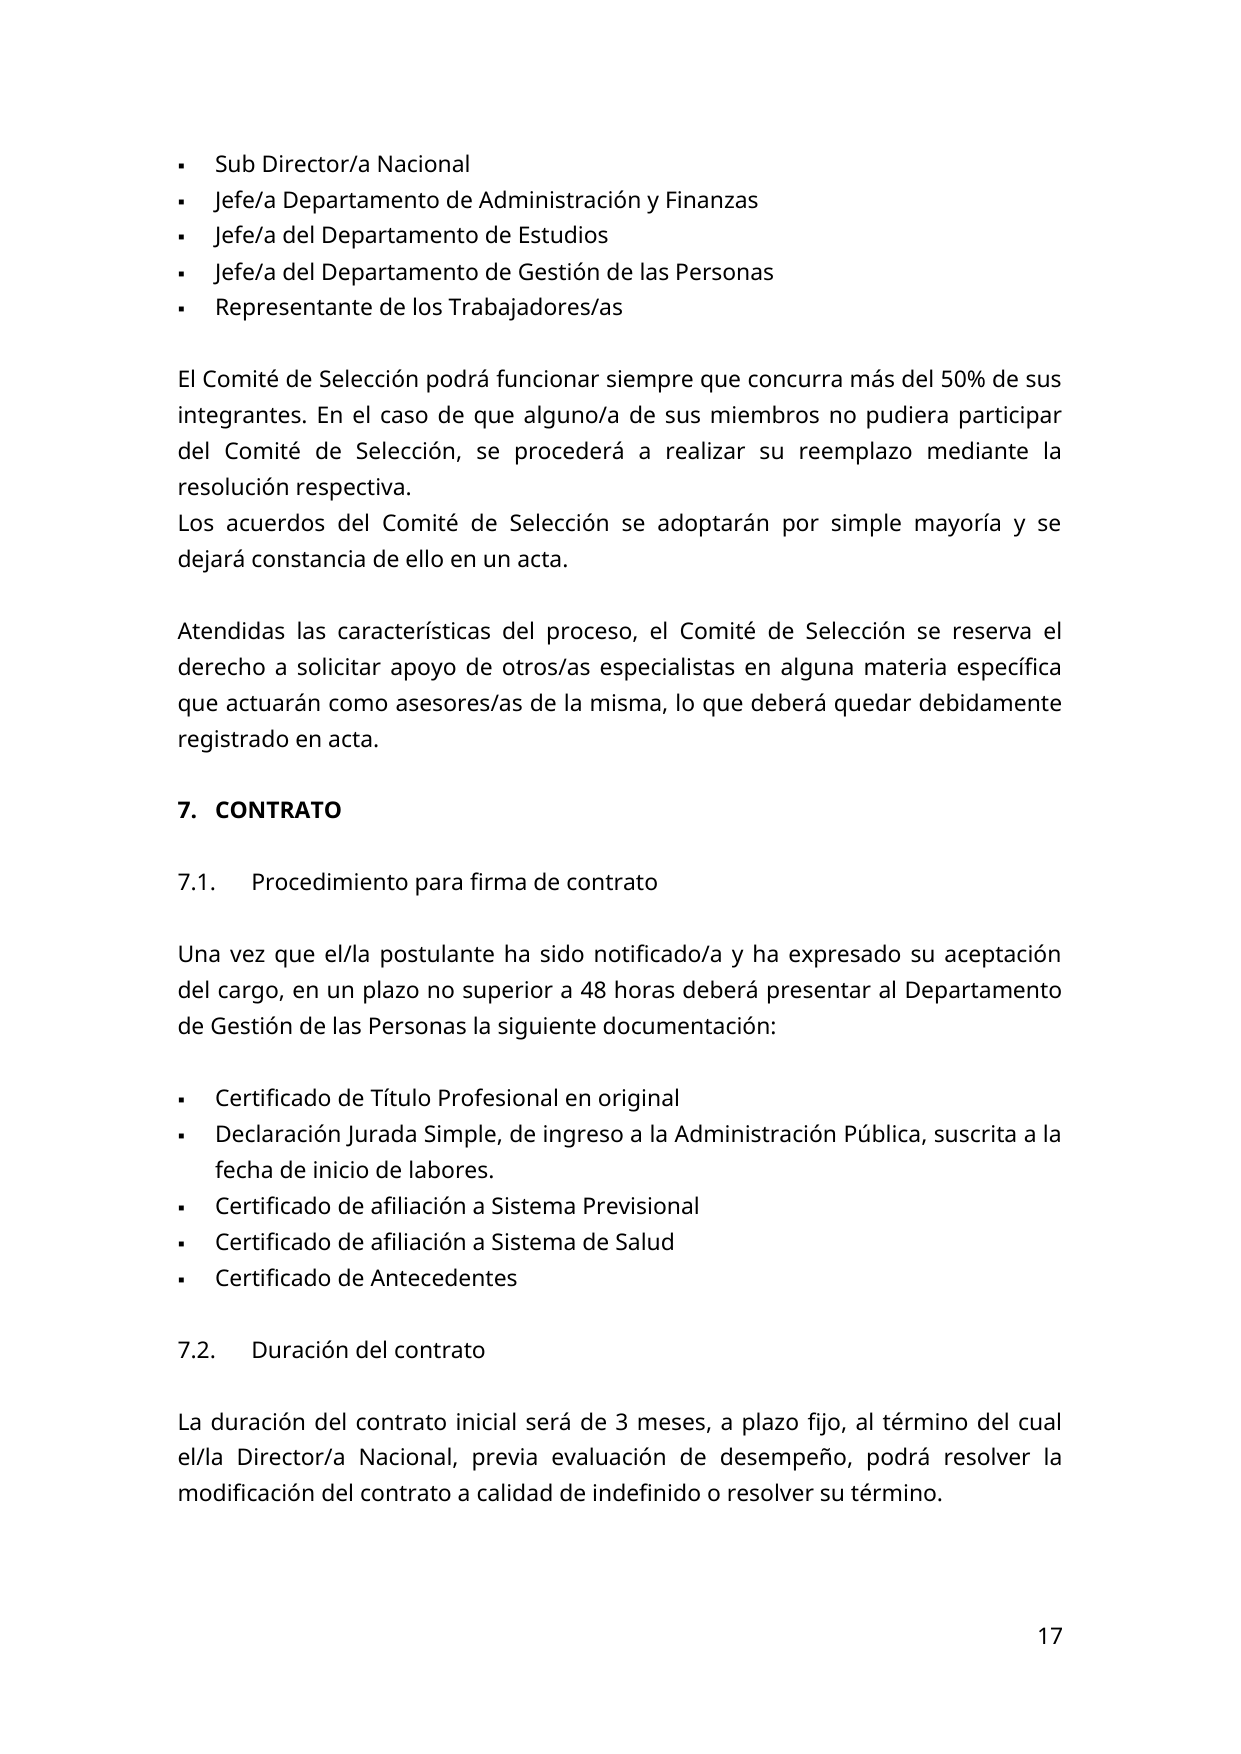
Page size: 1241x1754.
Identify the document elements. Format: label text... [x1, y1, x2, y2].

text 7.2. Duración del contrato [177, 1333, 1063, 1365]
list Certificado de Antecedentes [177, 1262, 1063, 1293]
list Representante de los Trabajadores/as [177, 291, 1063, 323]
list Jefe/a del Departamento de Gestión de las Personas [177, 255, 1063, 287]
list Jefe/a Departamento de Administración y Finanzas [177, 183, 1063, 215]
list Certificado de afiliación a Sistema Previsional [177, 1190, 1063, 1221]
text Una vez que el/la postulante ha sido notificado/a y ha expresado su aceptación del cargo, en un plazo no superior a 48 horas deberá presentar al Departamento de Gestión de las Personas la siguiente documentación: [177, 938, 1063, 1041]
text Atendidas las características del proceso, el Comité de Selección se reserva el derecho a solicitar apoyo de otros/as especialistas en alguna materia específica que actuarán como asesores/as de la misma, lo que deberá quedar debidamente registrado en acta. [177, 615, 1063, 754]
list Certificado de Título Profesional en original [177, 1082, 1063, 1113]
list Certificado de afiliación a Sistema de Salud [177, 1226, 1063, 1257]
list Declaración Jurada Simple, de ingreso a la Administración Pública, suscrita a la fecha de inicio de labores. [177, 1118, 1063, 1185]
list Jefe/a del Departamento de Estudios [177, 219, 1063, 251]
text La duración del contrato inicial será de 3 meses, a plazo fijo, al término del cual el/la Director/a Nacional, previa evaluación de desempeño, podrá resolver la modificación del contrato a calidad de indefinido o resolver su término. [177, 1405, 1063, 1508]
text 7.1. Procedimiento para firma de contrato [177, 866, 1063, 898]
list Sub Director/a Nacional [177, 148, 1063, 179]
list CONTRATO [177, 794, 1063, 826]
text Los acuerdos del Comité de Selección se adoptarán por simple mayoría y se dejará constancia de ello en un acta. [177, 507, 1063, 574]
text El Comité de Selección podrá funcionar siempre que concurra más del 50% de sus integrantes. En el caso de que alguno/a de sus miembros no pudiera participar del Comité de Selección, se procederá a realizar su reemplazo mediante la resolución respectiva. [177, 363, 1063, 502]
